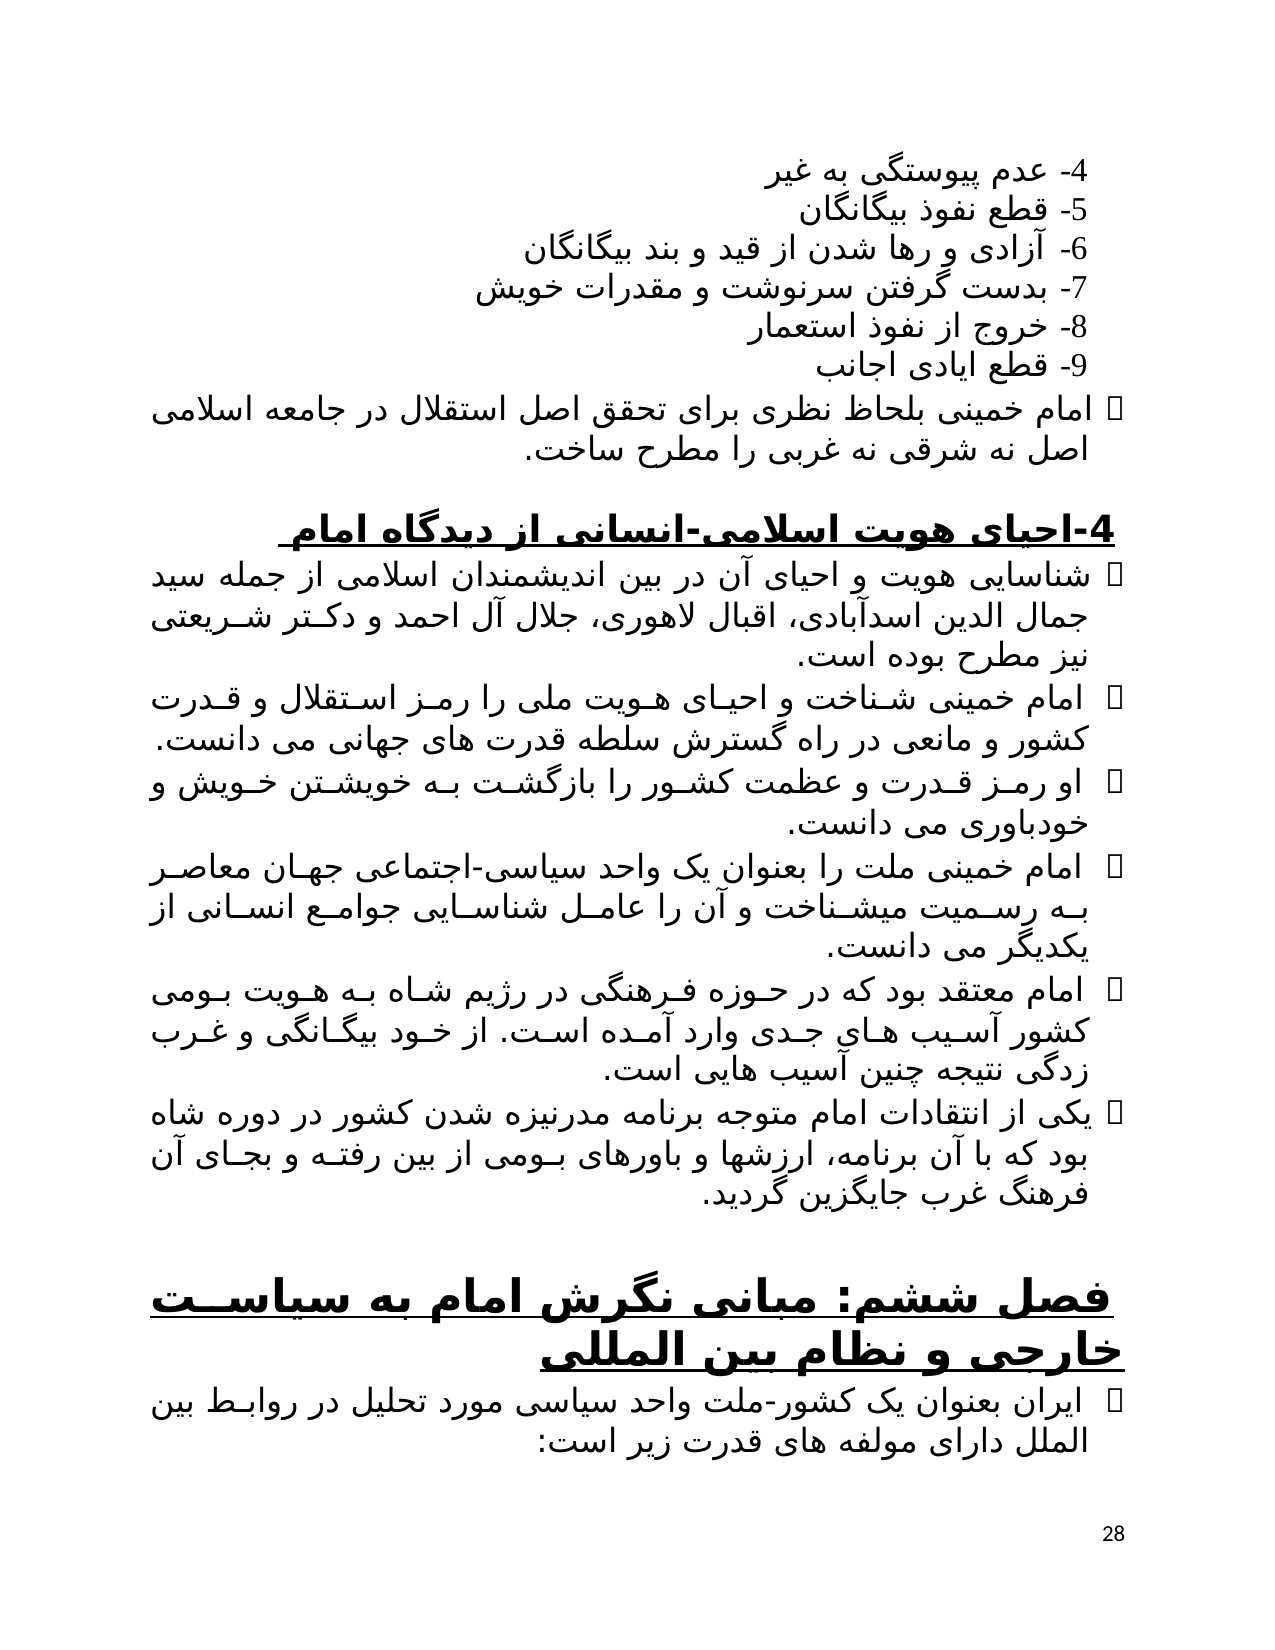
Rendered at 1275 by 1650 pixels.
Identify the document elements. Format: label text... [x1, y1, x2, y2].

text 5- قطع نفوذ بیگانگان [150, 189, 1087, 228]
text  یکی از انتقادات امام متوجه برنامه مدرنیزه شدن کشور در دوره شاه بود که با آن برنامه، ارزشها و باورهای بومی از بین رفته و بجای آن فرهنگ غرب جایگزین گردید. [150, 1089, 1125, 1212]
text  شناسایی هویت و احیای آن در بین اندیشمندان اسلامی از جمله سید جمال الدین اسدآبادی، اقبال لاهوری، جلال آل احمد و دکتر شریعتی نیز مطرح بوده است. [150, 551, 1125, 674]
text 7- بدست گرفتن سرنوشت و مقدرات خویش [150, 267, 1087, 306]
text 4-احیای هویت اسلامی-انسانی از دیدگاه امام [150, 507, 1125, 551]
text 8- خروج از نفوذ استعمار [150, 306, 1087, 345]
text 6- آزادی و رها شدن از قید و بند بیگانگان [150, 228, 1087, 267]
text  امام خمینی بلحاظ نظری برای تحقق اصل استقلال در جامعه اسلامی اصل نه شرقی نه غربی را مطرح ساخت. [150, 384, 1125, 469]
text  او رمز قدرت و عظمت کشور را بازگشت به خویشتن خویش و خودباوری می دانست. [150, 758, 1125, 842]
text 9- قطع ایادی اجانب [150, 345, 1087, 384]
text  امام خمینی ملت را بعنوان یک واحد سیاسی-اجتماعی جهان معاصر به رسمیت میشناخت و آن را عامل شناسایی جوامع انسانی از یکدیگر می دانست. [150, 842, 1125, 966]
text فصل ششم: مبانی نگرش امام به سیاست خارجی و نظام بین المللی [150, 1269, 1125, 1376]
text  امام معتقد بود که در حوزه فرهنگی در رژیم شاه به هویت بومی کشور آسیب های جدی وارد آمده است. از خود بیگانگی و غرب زدگی نتیجه چنین آسیب هایی است. [150, 966, 1125, 1089]
text 4- عدم پیوستگی به غیر [150, 150, 1087, 189]
text  امام خمینی شناخت و احیای هویت ملی را رمز استقلال و قدرت کشور و مانعی در راه گسترش سلطه قدرت های جهانی می دانست. [150, 674, 1125, 758]
text  ایران بعنوان یک کشور-ملت واحد سیاسی مورد تحلیل در روابط بین الملل دارای مولفه های قدرت زیر است: [150, 1376, 1125, 1461]
